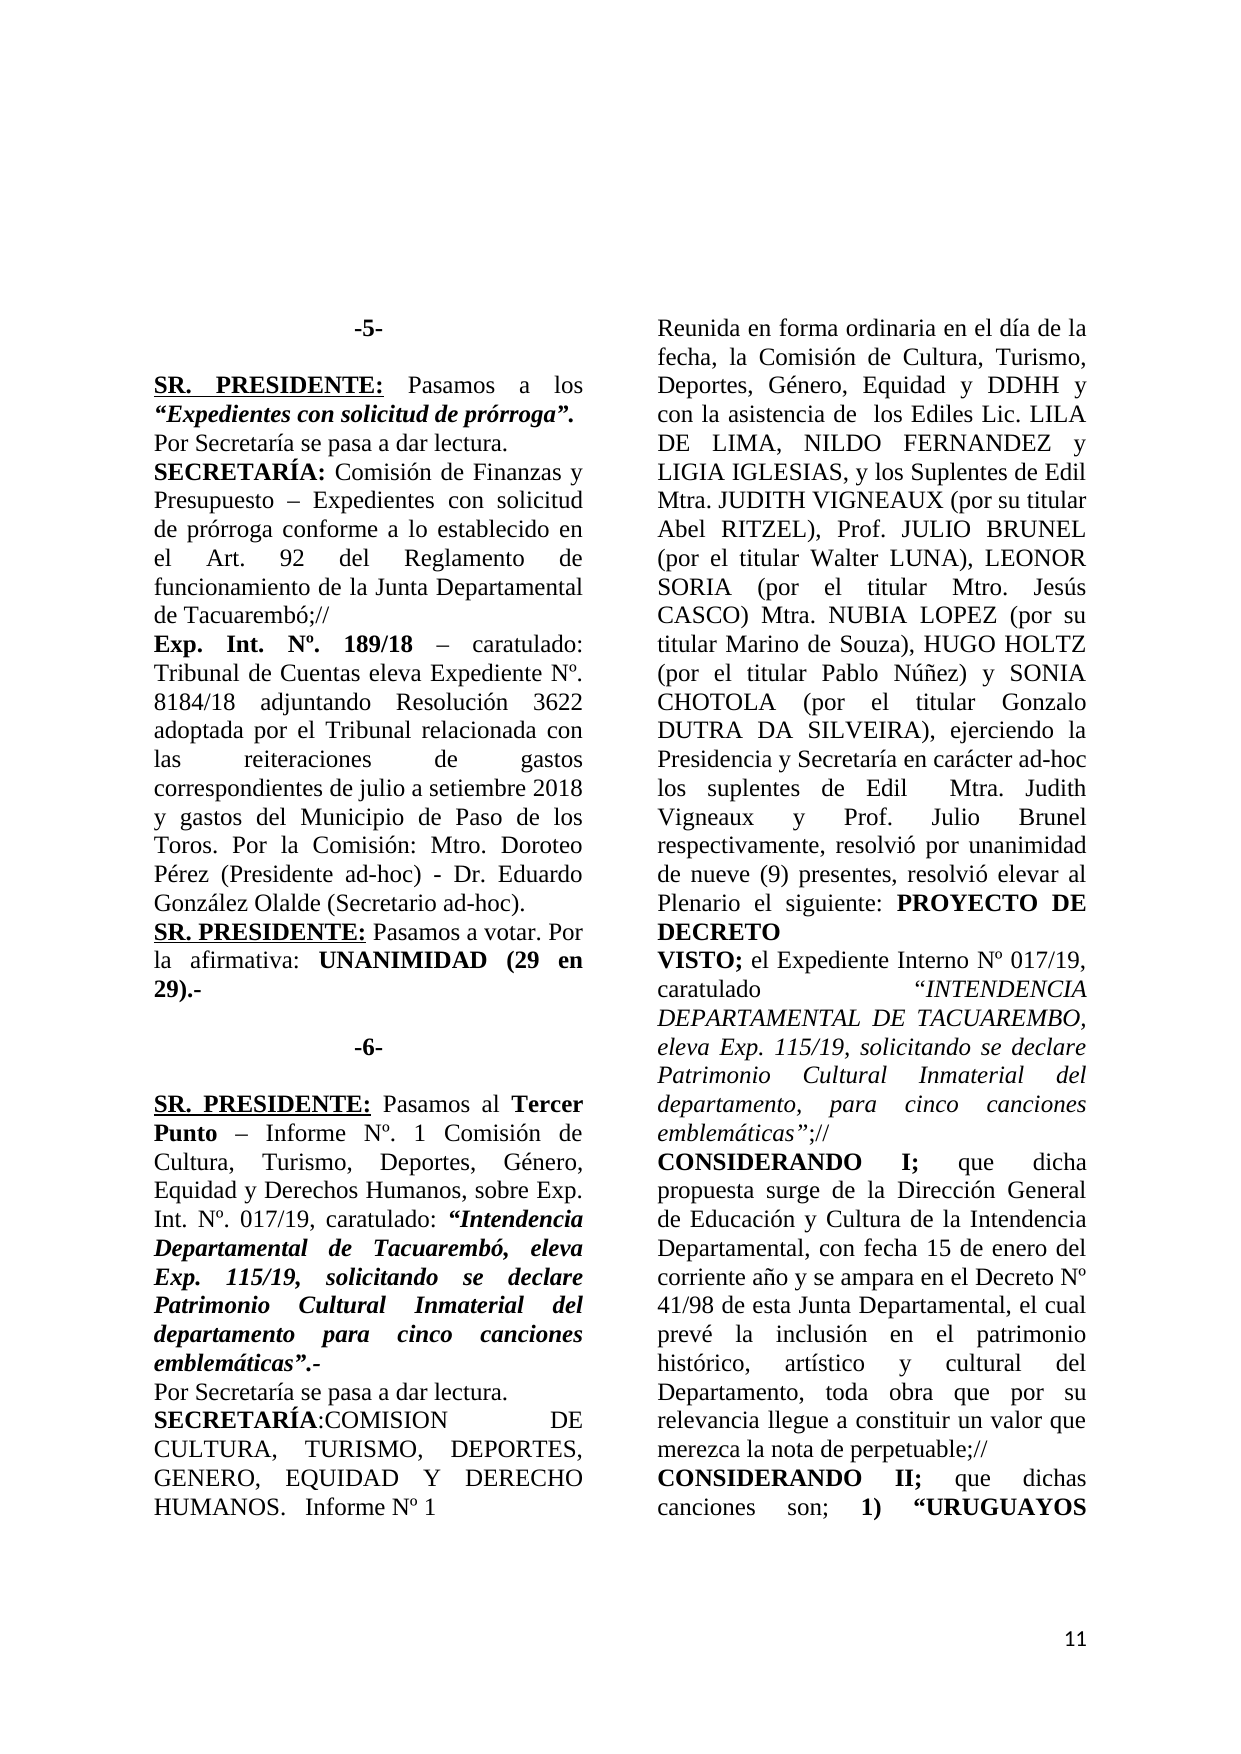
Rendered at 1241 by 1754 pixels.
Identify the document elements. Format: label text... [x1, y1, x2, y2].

text SECRETARÍA:COMISION DE CULTURA, TURISMO, DEPORTES, GENERO, EQUIDAD Y DERECHO HUMANOS. Informe Nº 1 [153, 1406, 583, 1521]
text SR. PRESIDENTE: Pasamos a los “Expedientes con solicitud de prórroga”. [153, 371, 583, 428]
text -6- [153, 1032, 583, 1061]
text VISTO; el Expediente Interno Nº 017/19, caratulado “INTENDENCIA DEPARTAMENTAL DE TACUAREMBO, eleva Exp. 115/19, solicitando se declare Patrimonio Cultural Inmaterial del departamento, para cinco canciones emblemáticas”;// [657, 946, 1087, 1147]
text SR. PRESIDENTE: Pasamos al Tercer Punto – Informe Nº. 1 Comisión de Cultura, Turismo, Deportes, Género, Equidad y Derechos Humanos, sobre Exp. Int. Nº. 017/19, caratulado: “Intendencia Departamental de Tacuarembó, eleva Exp. 115/19, solicitando se declare Patrimonio Cultural Inmaterial del departamento para cinco canciones emblemáticas”.- [153, 1089, 583, 1377]
text SECRETARÍA: Comisión de Finanzas y Presupuesto – Expedientes con solicitud de prórroga conforme a lo establecido en el Art. 92 del Reglamento de funcionamiento de la Junta Departamental de Tacuarembó;// [153, 457, 583, 629]
text Reunida en forma ordinaria en el día de la fecha, la Comisión de Cultura, Turismo, Deportes, Género, Equidad y DDHH y con la asistencia de los Ediles Lic. LILA DE LIMA, NILDO FERNANDEZ y LIGIA IGLESIAS, y los Suplentes de Edil Mtra. JUDITH VIGNEAUX (por su titular Abel RITZEL), Prof. JULIO BRUNEL (por el titular Walter LUNA), LEONOR SORIA (por el titular Mtro. Jesús CASCO) Mtra. NUBIA LOPEZ (por su titular Marino de Souza), HUGO HOLTZ (por el titular Pablo Núñez) y SONIA CHOTOLA (por el titular Gonzalo DUTRA DA SILVEIRA), ejerciendo la Presidencia y Secretaría en carácter ad-hoc los suplentes de Edil Mtra. Judith Vigneaux y Prof. Julio Brunel respectivamente, resolvió por unanimidad de nueve (9) presentes, resolvió elevar al Plenario el siguiente: PROYECTO DE DECRETO [657, 313, 1087, 946]
text Por Secretaría se pasa a dar lectura. [153, 1377, 583, 1406]
text CONSIDERANDO I; que dicha propuesta surge de la Dirección General de Educación y Cultura de la Intendencia Departamental, con fecha 15 de enero del corriente año y se ampara en el Decreto Nº 41/98 de esta Junta Departamental, el cual prevé la inclusión en el patrimonio histórico, artístico y cultural del Departamento, toda obra que por su relevancia llegue a constituir un valor que merezca la nota de perpetuable;// [657, 1147, 1087, 1463]
text SR. PRESIDENTE: Pasamos a votar. Por la afirmativa: UNANIMIDAD (29 en 29).- [153, 917, 583, 1003]
text Por Secretaría se pasa a dar lectura. [153, 428, 583, 457]
text -5- [153, 313, 583, 342]
text Exp. Int. Nº. 189/18 – caratulado: Tribunal de Cuentas eleva Expediente Nº. 8184/18 adjuntando Resolución 3622 adoptada por el Tribunal relacionada con las reiteraciones de gastos correspondientes de julio a setiembre 2018 y gastos del Municipio de Paso de los Toros. Por la Comisión: Mtro. Doroteo Pérez (Presidente ad-hoc) - Dr. Eduardo González Olalde (Secretario ad-hoc). [153, 629, 583, 917]
